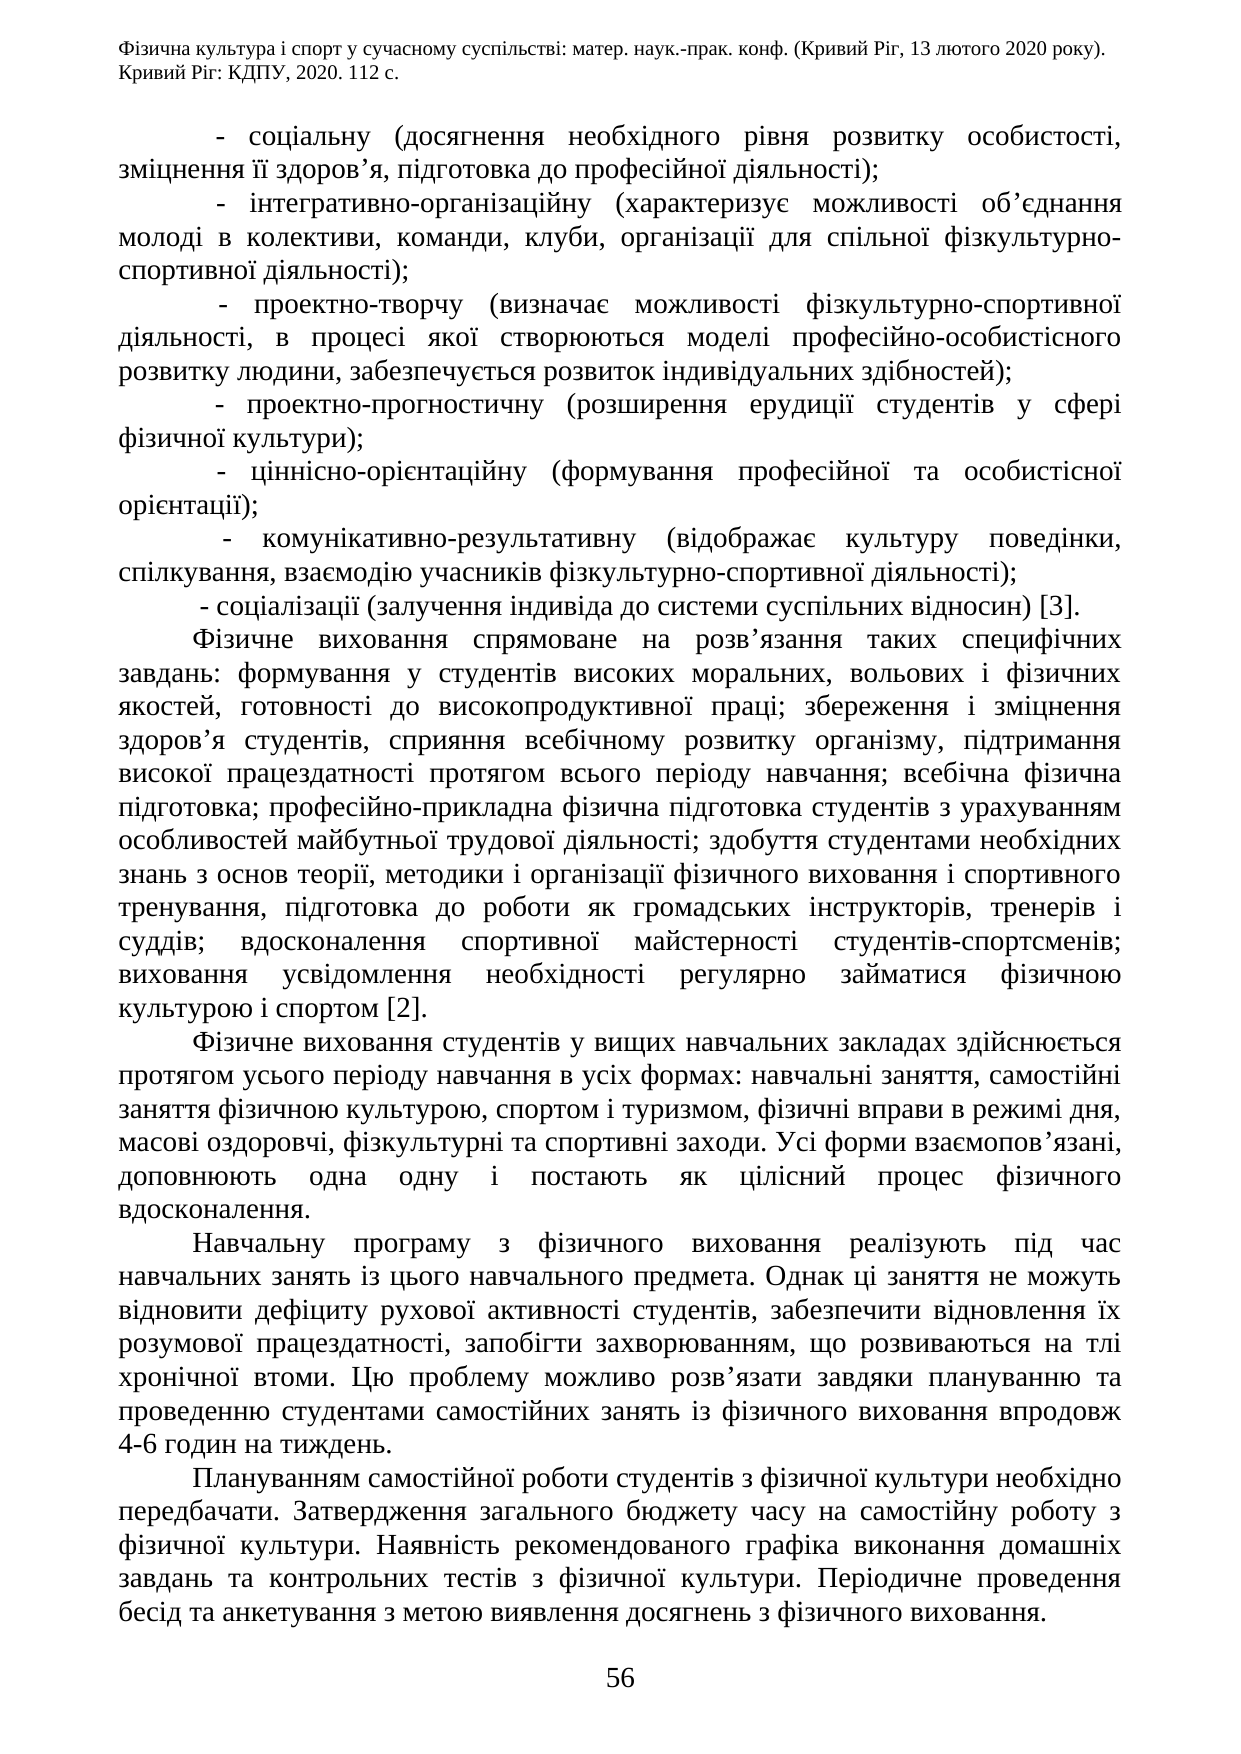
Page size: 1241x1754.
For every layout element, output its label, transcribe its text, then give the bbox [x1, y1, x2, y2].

text - проектно-творчу (визначає можливості фізкультурно-спортивної діяльності, в процесі якої створюються моделі професійно-особистісного розвитку людини, забезпечується розвиток індивідуальних здібностей); [118, 286, 1122, 386]
text - інтегративно-організаційну (характеризує можливості об’єднання молоді в колективи, команди, клуби, організації для спільної фізкультурно-спортивної діяльності); [118, 185, 1122, 286]
text - ціннісно-орієнтаційну (формування професійної та особистісної орієнтації); [118, 453, 1122, 521]
text Плануванням самостійної роботи студентів з фізичної культури необхідно передбачати. Затвердження загального бюджету часу на самостійну роботу з фізичної культури. Наявність рекомендованого графіка виконання домашніх завдань та контрольних тестів з фізичної культури. Періодичне проведення бесід та анкетування з метою виявлення досягнень з фізичного виховання. [118, 1460, 1122, 1627]
text - соціалізації (залучення індивіда до системи суспільних відносин) [3]. [118, 588, 1122, 621]
text Фізичне виховання спрямоване на розв’язання таких специфічних завдань: формування у студентів високих моральних, вольових і фізичних якостей, готовності до високопродуктивної праці; збереження і зміцнення здоров’я студентів, сприяння всебічному розвитку організму, підтримання високої працездатності протягом всього періоду навчання; всебічна фізична підготовка; професійно-прикладна фізична підготовка студентів з урахуванням особливостей майбутньої трудової діяльності; здобуття студентами необхідних знань з основ теорії, методики і організації фізичного виховання і спортивного тренування, підготовка до роботи як громадських інструкторів, тренерів і суддів; вдосконалення спортивної майстерності студентів-спортсменів; виховання усвідомлення необхідності регулярно займатися фізичною культурою і спортом [2]. [118, 621, 1122, 1024]
text - проектно-прогностичну (розширення ерудиції студентів у сфері фізичної культури); [118, 386, 1122, 453]
text Фізичне виховання студентів у вищих навчальних закладах здійснюється протягом усього періоду навчання в усіх формах: навчальні заняття, самостійні заняття фізичною культурою, спортом і туризмом, фізичні вправи в режимі дня, масові оздоровчі, фізкультурні та спортивні заходи. Усі форми взаємопов’язані, доповнюють одна одну і постають як цілісний процес фізичного вдосконалення. [118, 1024, 1122, 1225]
text - соціальну (досягнення необхідного рівня розвитку особистості, зміцнення її здоров’я, підготовка до професійної діяльності); [118, 118, 1122, 185]
text - комунікативно-результативну (відображає культуру поведінки, спілкування, взаємодію учасників фізкультурно-спортивної діяльності); [118, 521, 1122, 588]
text Навчальну програму з фізичного виховання реалізують під час навчальних занять із цього навчального предмета. Однак ці заняття не можуть відновити дефіциту рухової активності студентів, забезпечити відновлення їх розумової працездатності, запобігти захворюванням, що розвиваються на тлі хронічної втоми. Цю проблему можливо розв’язати завдяки плануванню та проведенню студентами самостійних занять із фізичного виховання впродовж 4-6 годин на тиждень. [118, 1225, 1122, 1460]
